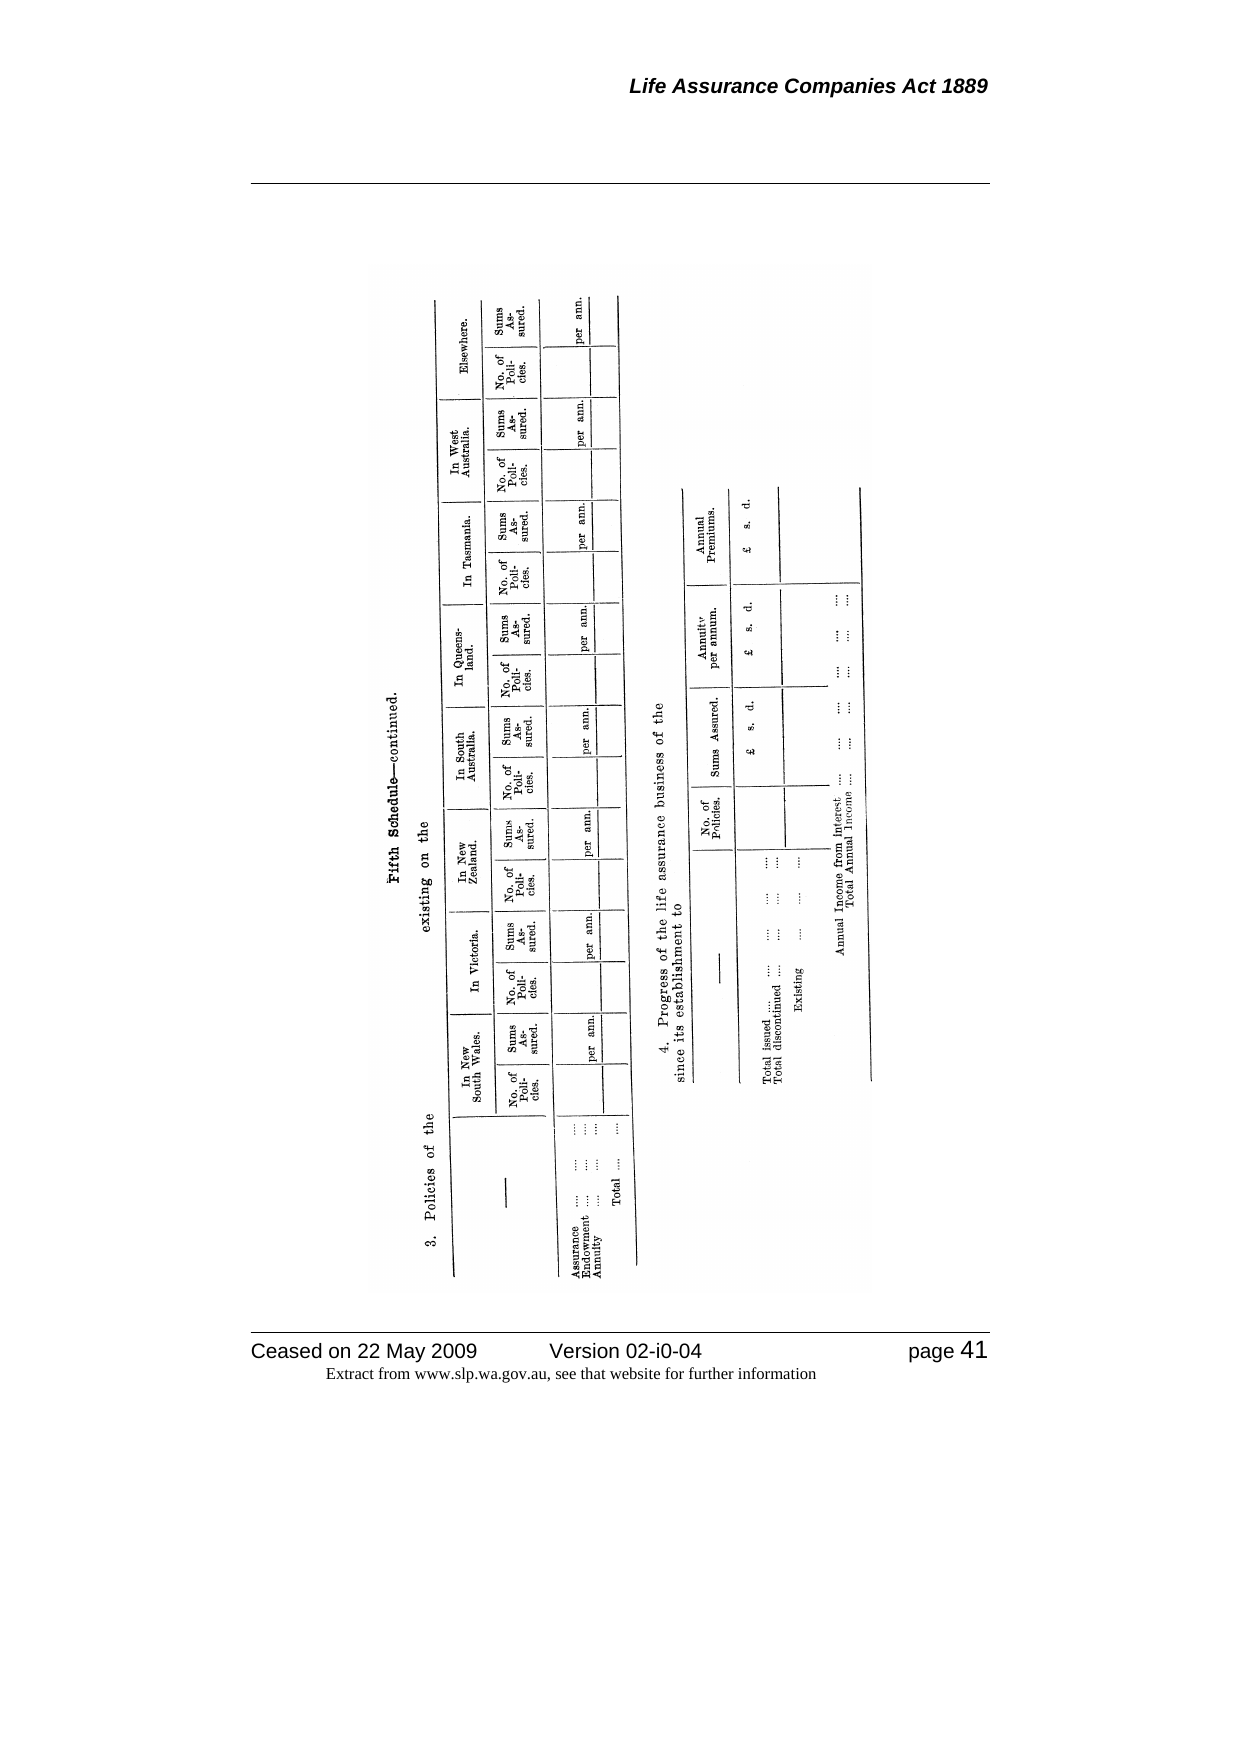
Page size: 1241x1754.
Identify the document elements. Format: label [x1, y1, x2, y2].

picture [367, 264, 873, 1293]
